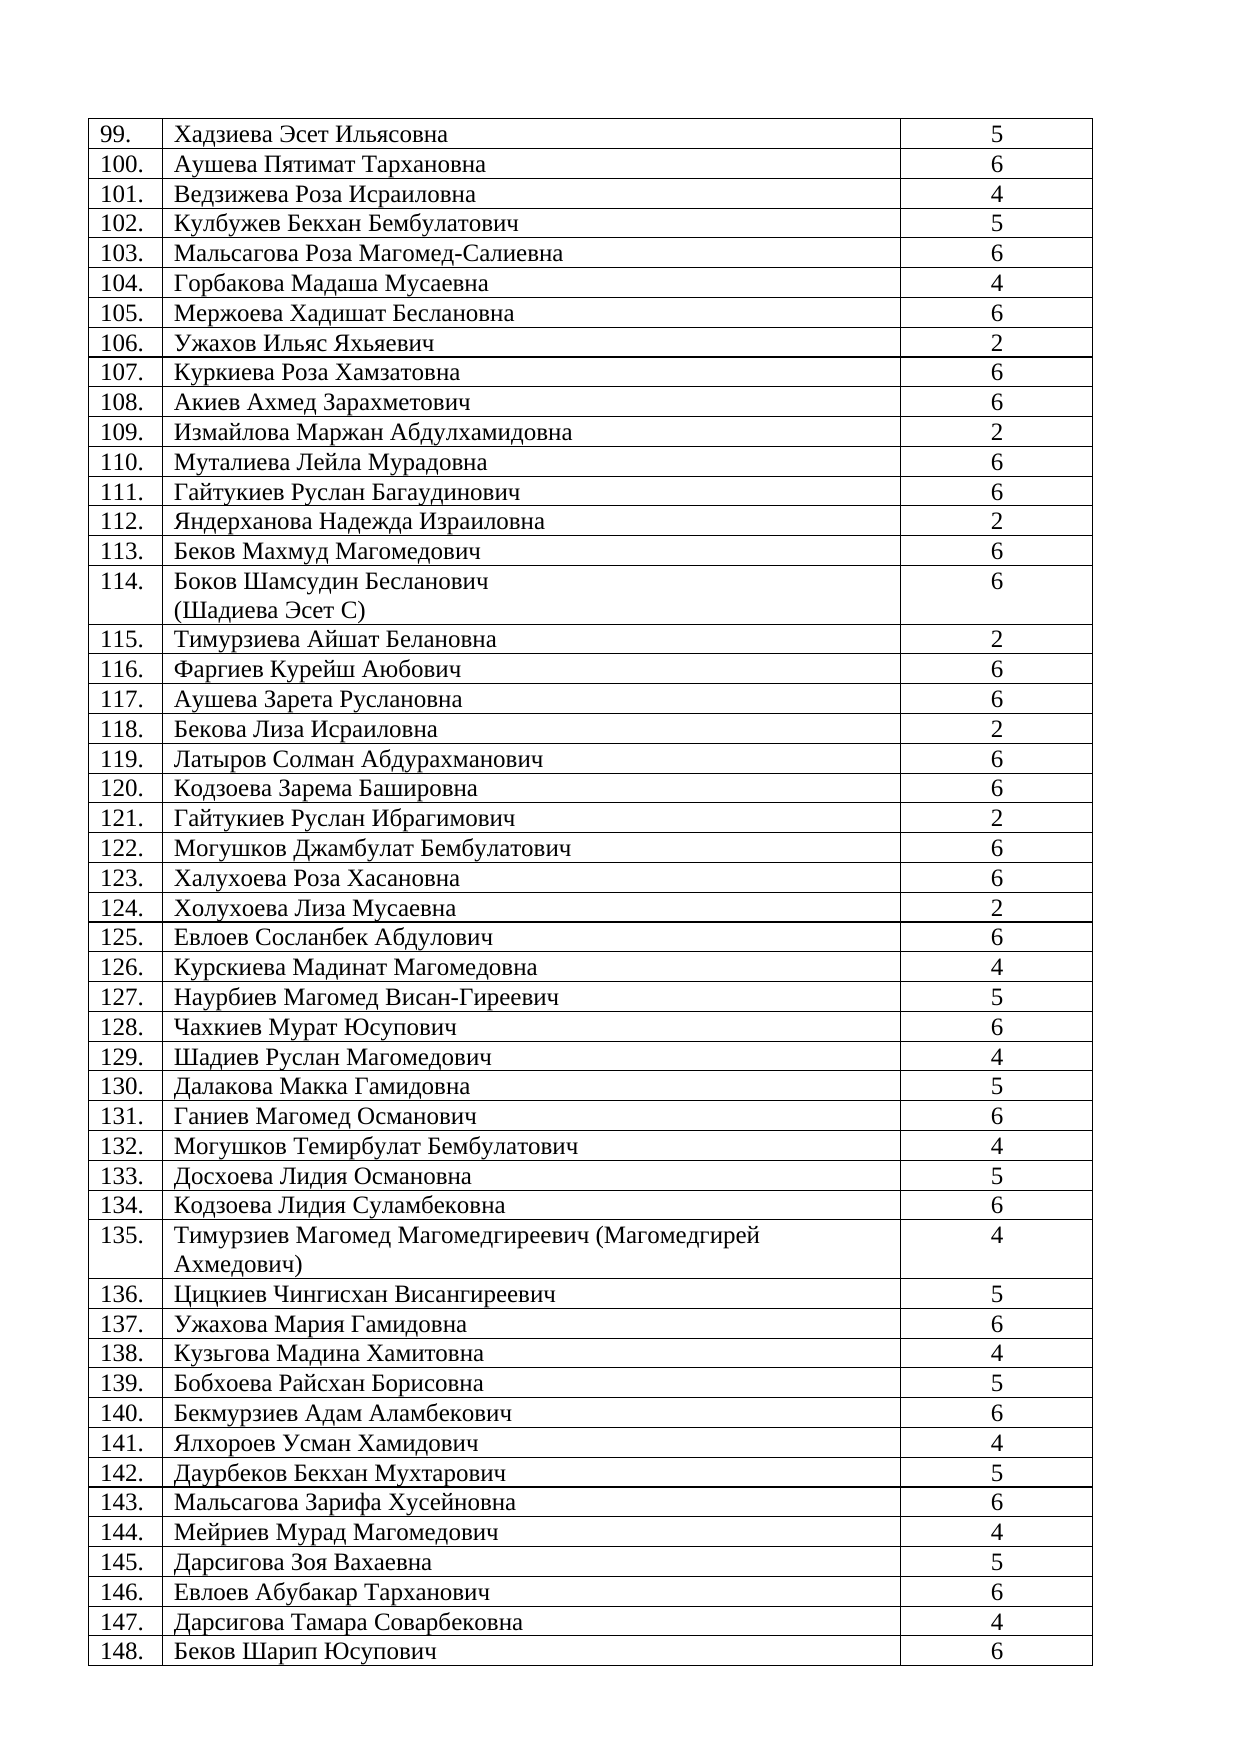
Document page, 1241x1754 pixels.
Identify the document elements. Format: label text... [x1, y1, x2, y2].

table_cell [89, 952, 162, 981]
table_cell [89, 923, 162, 951]
table_cell Аушева Зарета Руслановна [163, 684, 900, 713]
table_cell 6 [901, 1191, 1092, 1219]
table_cell 4 [901, 1517, 1092, 1546]
table_cell Кодзоева Лидия Суламбековна [163, 1191, 900, 1219]
table_cell 5 [901, 1279, 1092, 1308]
table_cell Мальсагова Роза Магомед-Салиевна [163, 238, 900, 267]
table_cell [89, 1191, 162, 1219]
table_cell 4 [901, 1339, 1092, 1367]
table_cell 6 [901, 566, 1092, 623]
table_cell Кодзоева Зарема Башировна [163, 774, 900, 802]
table_cell Аушева Пятимат Тархановна [163, 149, 900, 178]
table_cell 5 [901, 1368, 1092, 1397]
table_cell Бекова Лиза Исраиловна [163, 714, 900, 743]
table_cell 4 [901, 1042, 1092, 1070]
table_cell Дарсигова Тамара Соварбековна [163, 1607, 900, 1635]
table_cell [89, 1161, 162, 1189]
table_cell Курскиева Мадинат Магомедовна [163, 952, 900, 981]
table_cell [89, 982, 162, 1011]
table_cell [89, 179, 162, 207]
table_cell [89, 566, 162, 623]
table_cell Халухоева Роза Хасановна [163, 863, 900, 892]
table_cell 2 [901, 714, 1092, 743]
table_cell [89, 1547, 162, 1576]
table_cell 6 [901, 149, 1092, 178]
table_cell [89, 536, 162, 565]
table_cell [89, 774, 162, 802]
table_cell 5 [901, 1071, 1092, 1100]
table_cell Чахкиев Мурат Юсупович [163, 1012, 900, 1041]
table_cell [89, 477, 162, 505]
table_cell 6 [901, 1398, 1092, 1427]
table_cell 2 [901, 328, 1092, 356]
table_cell Холухоева Лиза Мусаевна [163, 893, 900, 921]
table_cell Беков Махмуд Магомедович [163, 536, 900, 565]
table_cell Мержоева Хадишат Беслановна [163, 298, 900, 327]
table_cell [89, 1458, 162, 1486]
table_cell Могушков Джамбулат Бембулатович [163, 833, 900, 862]
table_cell 6 [901, 1488, 1092, 1516]
table_cell [89, 328, 162, 356]
table_cell 6 [901, 477, 1092, 505]
table_cell [89, 1042, 162, 1070]
table_cell [89, 714, 162, 743]
table_cell [89, 1636, 162, 1665]
table_cell 6 [901, 1012, 1092, 1041]
table_cell [89, 1131, 162, 1160]
table_cell 5 [901, 209, 1092, 237]
table_cell [89, 506, 162, 535]
table_cell Измайлова Маржан Абдулхамидовна [163, 417, 900, 446]
table_cell 6 [901, 774, 1092, 802]
table_cell Цицкиев Чингисхан Висангиреевич [163, 1279, 900, 1308]
table_cell Могушков Темирбулат Бембулатович [163, 1131, 900, 1160]
table_cell Ведзижева Роза Исраиловна [163, 179, 900, 207]
table_cell [89, 1368, 162, 1397]
table_cell Даурбеков Бекхан Мухтарович [163, 1458, 900, 1486]
table_cell [89, 1398, 162, 1427]
table_cell 6 [901, 744, 1092, 772]
table_cell 6 [901, 654, 1092, 683]
table_cell 5 [901, 1161, 1092, 1189]
table_cell 6 [901, 387, 1092, 416]
table_cell Хадзиева Эсет Ильясовна [163, 119, 900, 148]
table_cell Ялхороев Усман Хамидович [163, 1428, 900, 1457]
table_cell Акиев Ахмед Зарахметович [163, 387, 900, 416]
table_cell 4 [901, 1131, 1092, 1160]
table_cell 2 [901, 803, 1092, 832]
table_cell Далакова Макка Гамидовна [163, 1071, 900, 1100]
table_cell 2 [901, 417, 1092, 446]
table_cell [89, 1012, 162, 1041]
table_cell Горбакова Мадаша Мусаевна [163, 268, 900, 297]
table_cell 6 [901, 923, 1092, 951]
table_cell Куркиева Роза Хамзатовна [163, 358, 900, 386]
table_cell [89, 1577, 162, 1606]
table_cell 6 [901, 447, 1092, 476]
table_cell 6 [901, 536, 1092, 565]
table_cell Беков Шарип Юсупович [163, 1636, 900, 1665]
table_cell 4 [901, 1220, 1092, 1278]
table_cell [89, 1101, 162, 1130]
table_cell 5 [901, 982, 1092, 1011]
table_cell 6 [901, 1577, 1092, 1606]
table_cell Мейриев Мурад Магомедович [163, 1517, 900, 1546]
table_cell [89, 863, 162, 892]
table_cell Фаргиев Курейш Аюбович [163, 654, 900, 683]
table_cell Латыров Солман Абдурахманович [163, 744, 900, 772]
table_cell Боков Шамсудин Бесланович (Шадиева Эсет С) [163, 566, 900, 623]
table_cell [89, 119, 162, 148]
table_cell [89, 447, 162, 476]
table_cell 6 [901, 238, 1092, 267]
table_cell Ужахов Ильяс Яхьяевич [163, 328, 900, 356]
table_cell 5 [901, 1458, 1092, 1486]
table_cell [89, 1071, 162, 1100]
table_cell [89, 238, 162, 267]
table_cell [89, 625, 162, 653]
table_cell 4 [901, 1428, 1092, 1457]
table_cell Кулбужев Бекхан Бембулатович [163, 209, 900, 237]
table_cell 6 [901, 863, 1092, 892]
table_cell [89, 209, 162, 237]
table_cell Досхоева Лидия Османовна [163, 1161, 900, 1189]
table_cell [89, 654, 162, 683]
table_cell Тимурзиев Магомед Магомедгиреевич (Магомедгирей Ахмедович) [163, 1220, 900, 1278]
table_cell [89, 803, 162, 832]
table_cell 6 [901, 358, 1092, 386]
table_cell Евлоев Сосланбек Абдулович [163, 923, 900, 951]
table_cell Шадиев Руслан Магомедович [163, 1042, 900, 1070]
table_cell 4 [901, 1607, 1092, 1635]
table_cell 2 [901, 506, 1092, 535]
table_cell 4 [901, 952, 1092, 981]
table_cell Бобхоева Райсхан Борисовна [163, 1368, 900, 1397]
table_cell Евлоев Абубакар Тарханович [163, 1577, 900, 1606]
table_cell [89, 1488, 162, 1516]
table_cell Ганиев Магомед Османович [163, 1101, 900, 1130]
table_cell [89, 833, 162, 862]
table_cell [89, 684, 162, 713]
table_cell Яндерханова Надежда Израиловна [163, 506, 900, 535]
table_cell Кузьгова Мадина Хамитовна [163, 1339, 900, 1367]
table_cell Тимурзиева Айшат Белановна [163, 625, 900, 653]
table_cell Наурбиев Магомед Висан-Гиреевич [163, 982, 900, 1011]
table_cell [89, 149, 162, 178]
table_cell 5 [901, 119, 1092, 148]
table_cell [89, 1339, 162, 1367]
table_cell Бекмурзиев Адам Аламбекович [163, 1398, 900, 1427]
table_cell 2 [901, 893, 1092, 921]
table_cell 6 [901, 298, 1092, 327]
table_cell Дарсигова Зоя Вахаевна [163, 1547, 900, 1576]
table_cell Гайтукиев Руслан Багаудинович [163, 477, 900, 505]
table_cell [89, 1517, 162, 1546]
table_cell Мальсагова Зарифа Хусейновна [163, 1488, 900, 1516]
table_cell [89, 387, 162, 416]
table_cell 5 [901, 1547, 1092, 1576]
table_cell [89, 1279, 162, 1308]
table_cell 4 [901, 268, 1092, 297]
table_cell Ужахова Мария Гамидовна [163, 1309, 900, 1337]
table_cell Гайтукиев Руслан Ибрагимович [163, 803, 900, 832]
table_cell 6 [901, 1636, 1092, 1665]
table_cell 4 [901, 179, 1092, 207]
table_cell Муталиева Лейла Мурадовна [163, 447, 900, 476]
table_cell [89, 298, 162, 327]
table_cell 6 [901, 684, 1092, 713]
table_cell [89, 417, 162, 446]
table_cell [89, 358, 162, 386]
table_cell [89, 1428, 162, 1457]
table_cell 6 [901, 1309, 1092, 1337]
table_cell [89, 1607, 162, 1635]
table_cell [89, 268, 162, 297]
table_cell [89, 744, 162, 772]
table_cell [89, 893, 162, 921]
table_cell [89, 1220, 162, 1278]
table_cell 6 [901, 833, 1092, 862]
table_cell 6 [901, 1101, 1092, 1130]
table_cell [89, 1309, 162, 1337]
table_cell 2 [901, 625, 1092, 653]
